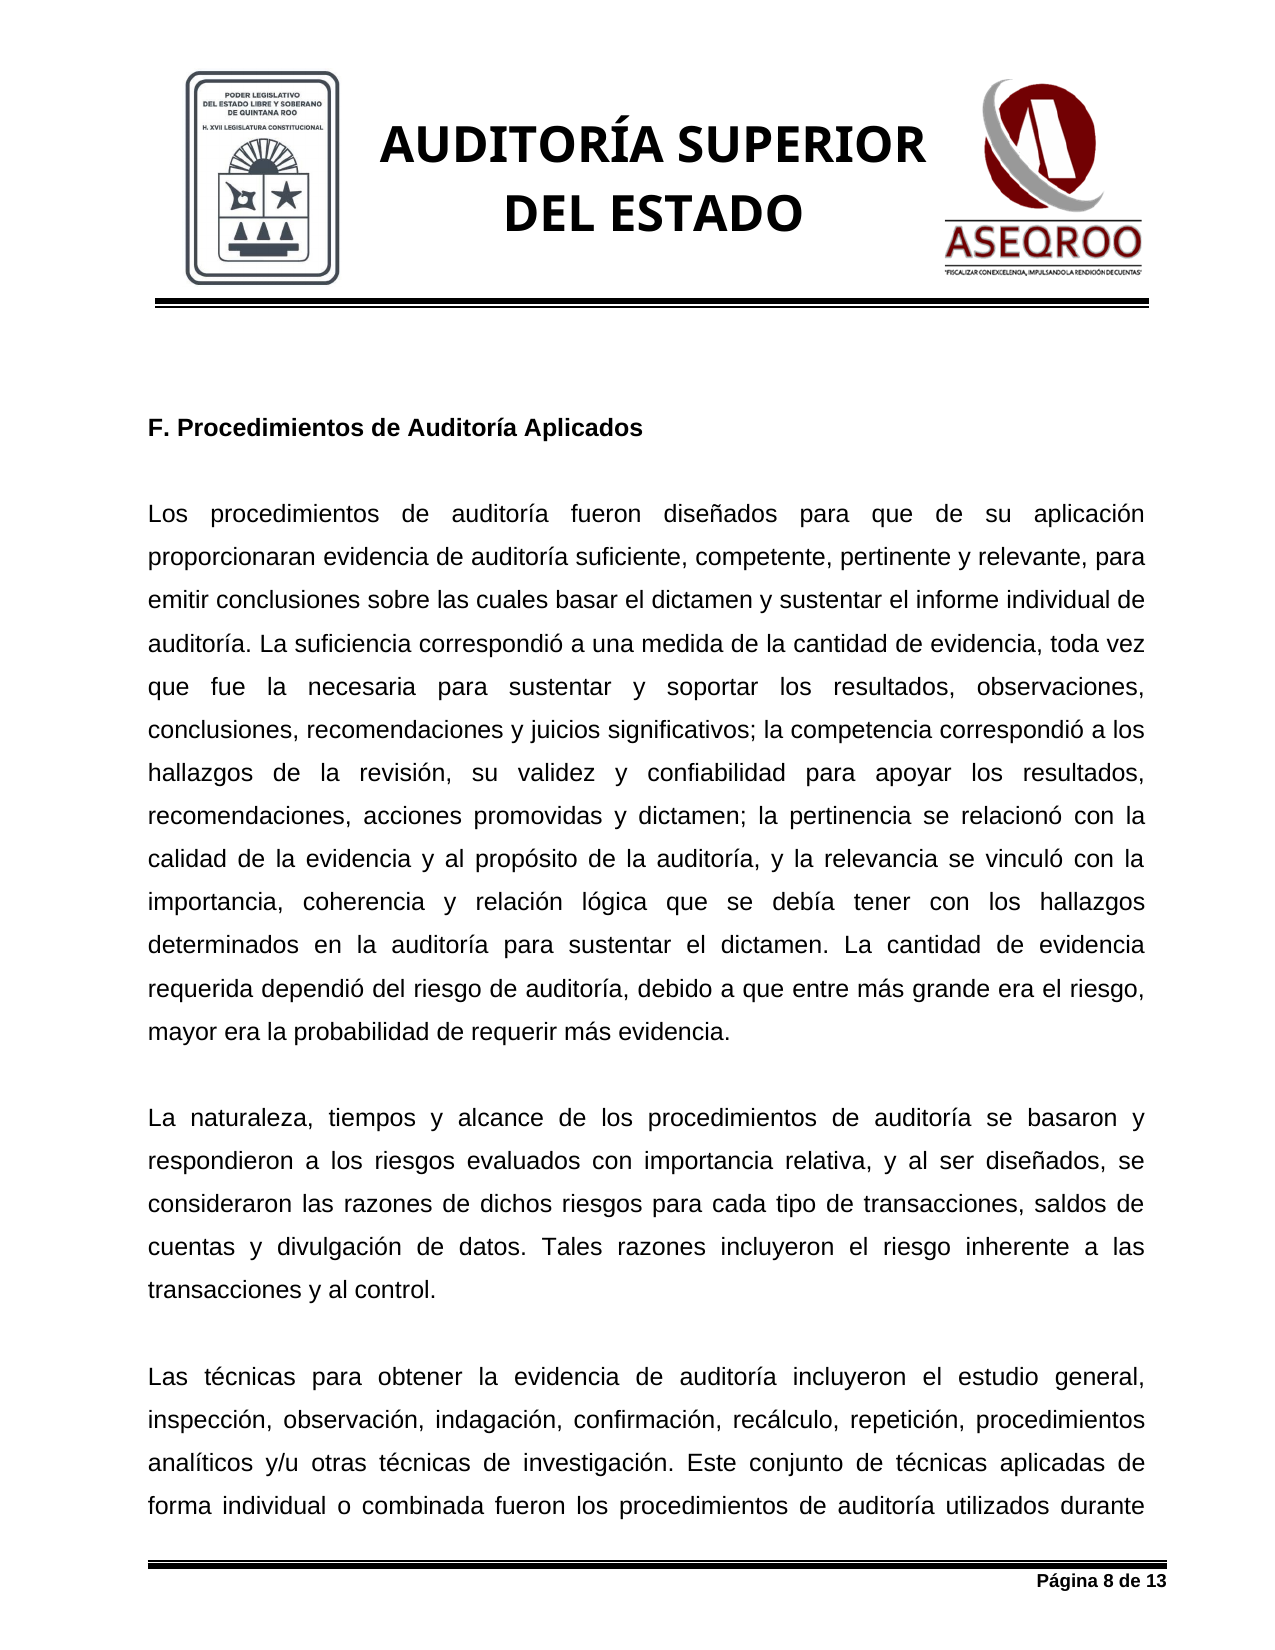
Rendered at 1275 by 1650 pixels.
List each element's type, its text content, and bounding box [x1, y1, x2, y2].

text La naturaleza, tiempos y alcance de los procedimientos de auditoría se basaron y respondieron a los riesgos evaluados con importancia relativa, y al ser diseñados, se consideraron las razones de dichos riesgos para cada tipo de transacciones, saldos de cuentas y divulgación de datos. Tales razones incluyeron el riesgo inherente a las transacciones y al control. [148, 1103, 1147, 1304]
picture [182, 68, 343, 287]
picture [944, 79, 1142, 276]
text Los procedimientos de auditoría fueron diseñados para que de su aplicación proporcionaran evidencia de auditoría suficiente, competente, pertinente y relevante, para emitir conclusiones sobre las cuales basar el dictamen y sustentar el informe individual de auditoría. La suficiencia correspondió a una medida de la cantidad de evidencia, toda vez que fue la necesaria para sustentar y soportar los resultados, observaciones, conclusiones, recomendaciones y juicios significativos; la competencia correspondió a los hallazgos de la revisión, su validez y confiabilidad para apoyar los resultados, recomendaciones, acciones promovidas y dictamen; la pertinencia se relacionó con la calidad de la evidencia y al propósito de la auditoría, y la relevancia se vinculó con la importancia, coherencia y relación lógica que se debía tener con los hallazgos determinados en la auditoría para sustentar el dictamen. La cantidad de evidencia requerida dependió del riesgo de auditoría, debido a que entre más grande era el riesgo, mayor era la probabilidad de requerir más evidencia. [148, 499, 1147, 1045]
text F. Procedimientos de Auditoría Aplicados [148, 413, 1167, 442]
